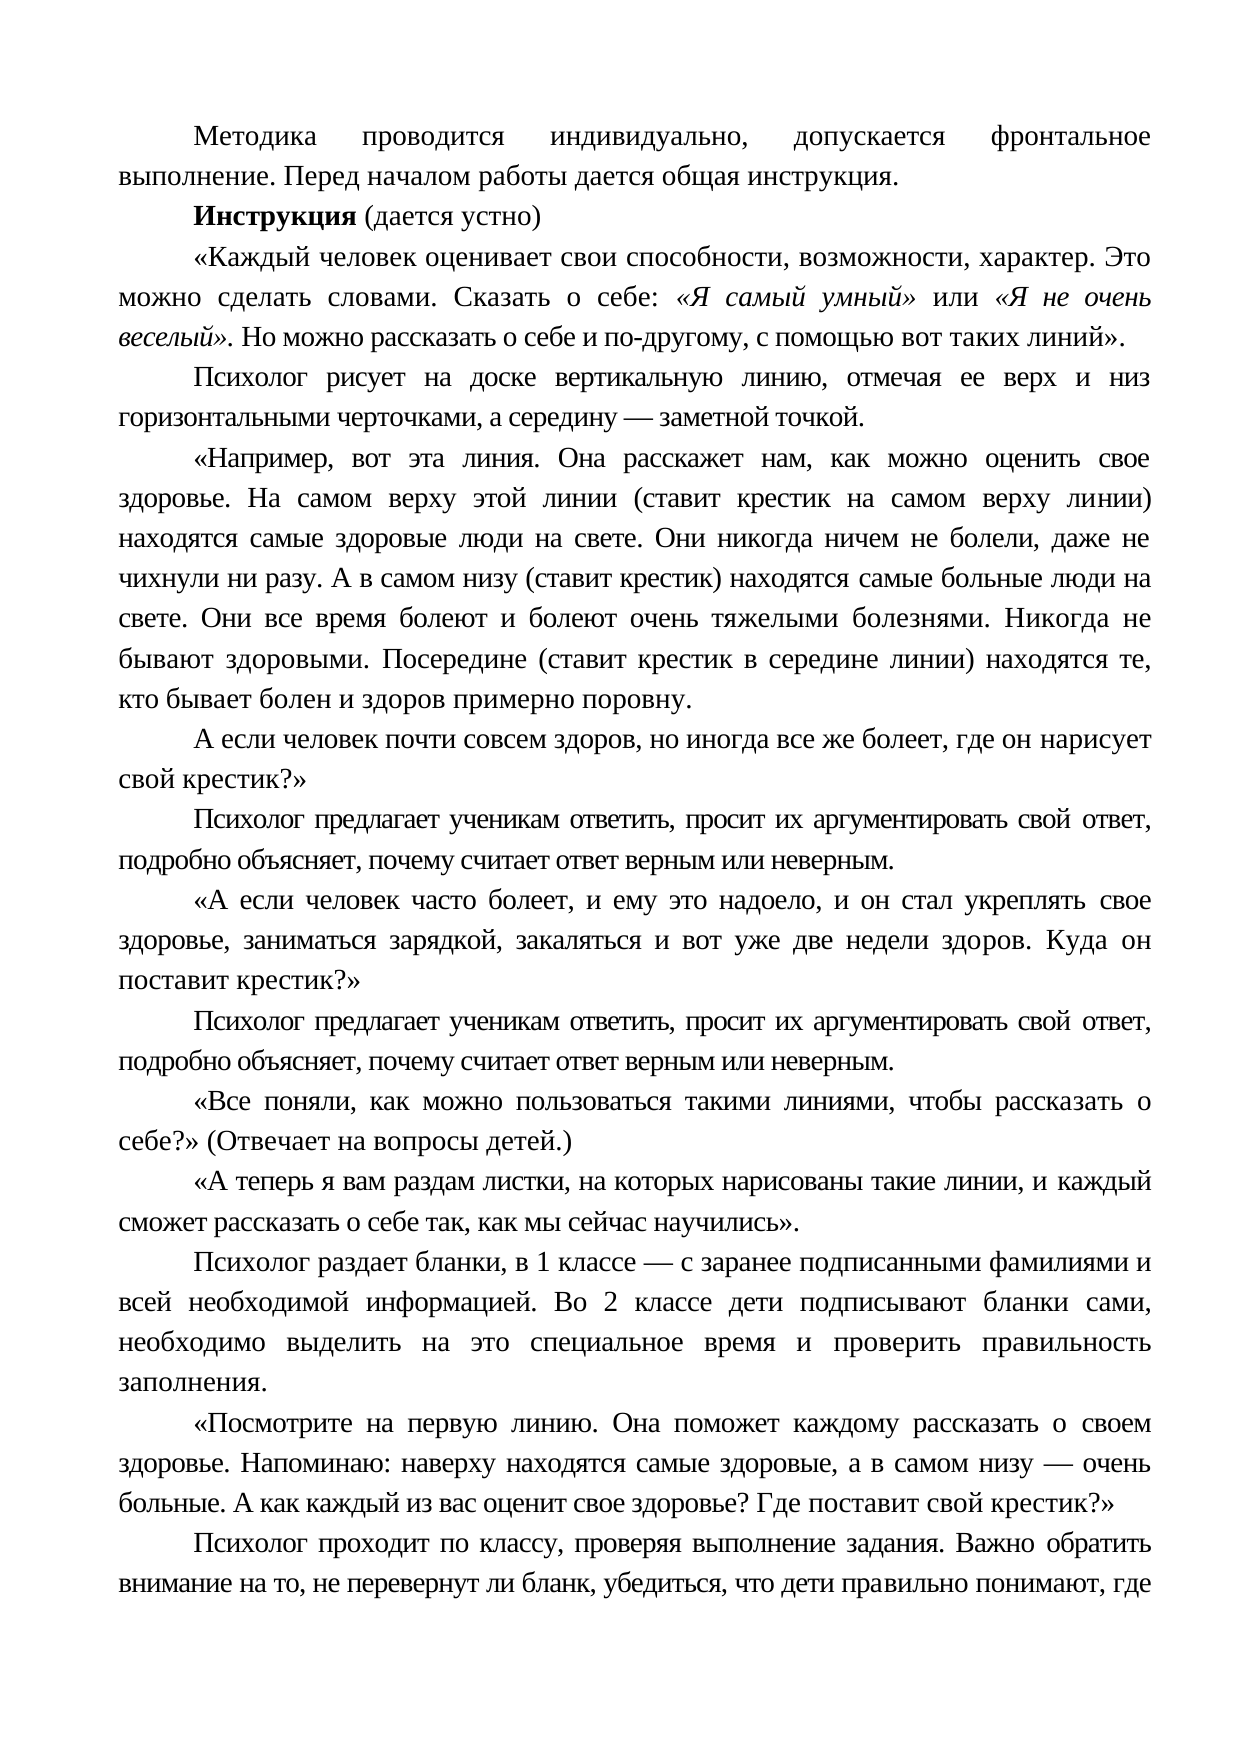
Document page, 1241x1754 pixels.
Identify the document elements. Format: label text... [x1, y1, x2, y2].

text Инструкция (дается устно) [118, 198, 1152, 232]
text Психолог рисует на доске вертикальную линию, отмечая ее верх и низ горизонтальными черточками, а середину — заметной точкой. [118, 359, 1152, 433]
text Методика проводится индивидуально, допускается фронтальное выполнение. Перед началом работы дается общая инструкция. [118, 118, 1152, 192]
text «А если человек часто болеет, и ему это надоело, и он стал укреплять свое здоровье, заниматься зарядкой, закаляться и вот уже две недели здоров. Куда он поставит крестик?» [118, 882, 1152, 996]
text Психолог предлагает ученикам ответить, просит их аргументировать свой ответ, подробно объясняет, почему считает ответ верным или неверным. [118, 802, 1152, 875]
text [118, 1525, 1152, 1599]
text «Посмотрите на первую линию. Она поможет каждому рассказать о своем здоровье. Напоминаю: наверху находятся самые здоровые, а в самом низу — очень больные. А как каждый из вас оценит свое здоровье? Где поставит свой крестик?» [118, 1405, 1152, 1519]
text Психолог предлагает ученикам ответить, просит их аргументировать свой ответ, подробно объясняет, почему считает ответ верным или неверным. [118, 1003, 1152, 1076]
text «Например, вот эта линия. Она расскажет нам, как можно оценить свое здоровье. На самом верху этой линии (ставит крестик на самом верху линии) находятся самые здоровые люди на свете. Они никогда ничем не болели, даже не чихнули ни разу. А в самом низу (ставит крестик) находятся самые больные люди на свете. Они все время болеют и болеют очень тяжелыми болезнями. Никогда не бывают здоровыми. Посередине (ставит крестик в середине линии) находятся те, кто бывает болен и здоров примерно поровну. [118, 440, 1152, 714]
text «Каждый человек оценивает свои способности, возможности, характер. Это можно сделать словами. Сказать о себе: «Я самый умный» или «Я не очень веселый». Но можно рассказать о себе и по-другому, с помощью вот таких линий». [118, 239, 1152, 353]
text «Все поняли, как можно пользоваться такими линиями, чтобы рассказать о себе?» (Отвечает на вопросы детей.) [118, 1083, 1152, 1157]
text Психолог раздает бланки, в 1 классе — с заранее подписанными фамилиями и всей необходимой информацией. Во 2 классе дети подписывают бланки сами, необходимо выделить на это специальное время и проверить правильность заполнения. [118, 1244, 1152, 1398]
text А если человек почти совсем здоров, но иногда все же болеет, где он нарисует свой крестик?» [118, 721, 1152, 795]
text «А теперь я вам раздам листки, на которых нарисованы такие линии, и каждый сможет рассказать о себе так, как мы сейчас научились». [118, 1163, 1152, 1237]
